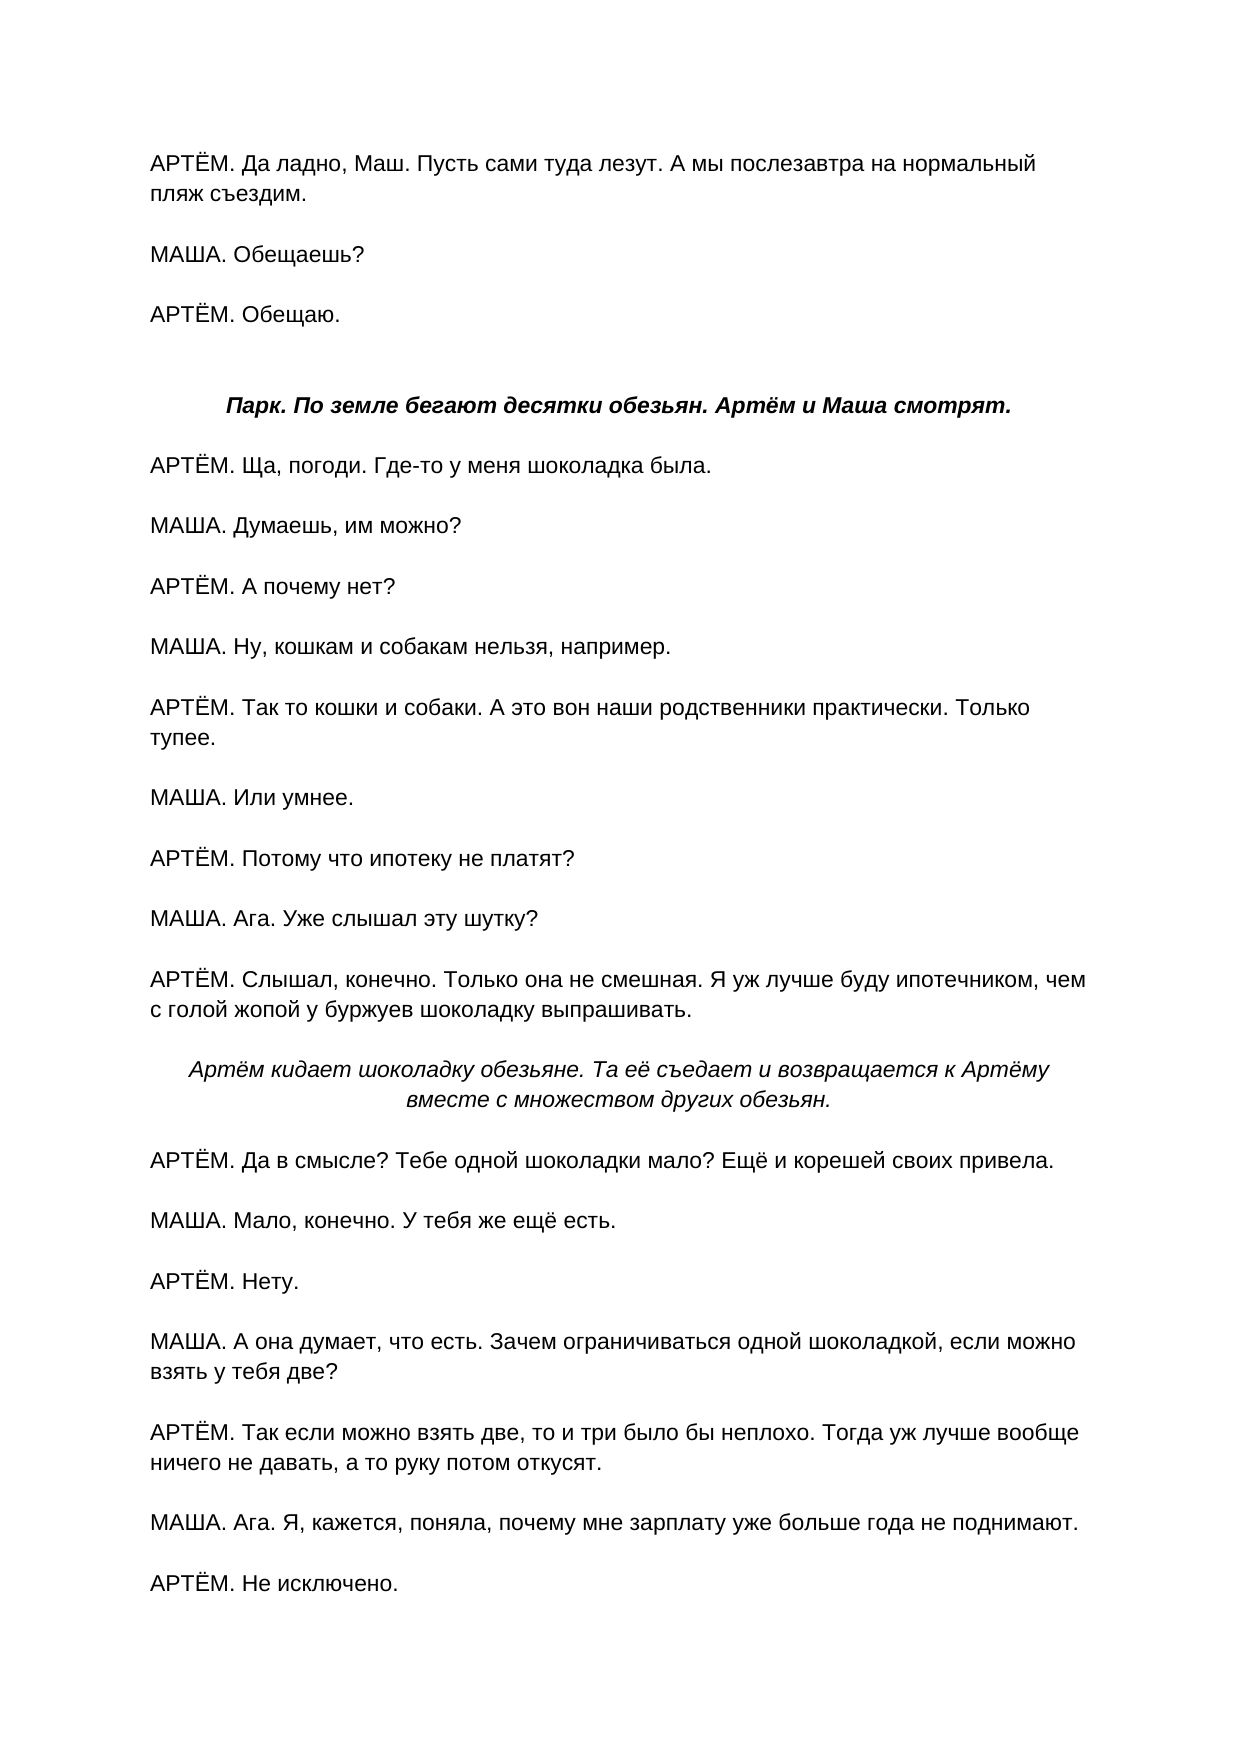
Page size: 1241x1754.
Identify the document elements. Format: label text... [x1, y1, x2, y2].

text МАША. Мало, конечно. У тебя же ещё есть. [150, 1207, 1090, 1234]
text АРТЁМ. Не исключено. [150, 1570, 1090, 1596]
text АРТЁМ. А почему нет? [150, 573, 1090, 599]
text АРТЁМ. Ща, погоди. Где-то у меня шоколадка была. [150, 452, 1090, 478]
text МАША. Ага. Уже слышал эту шутку? [150, 905, 1090, 932]
text МАША. Или умнее. [150, 784, 1090, 811]
text АРТЁМ. Так то кошки и собаки. А это вон наши родственники практически. Только тупее. [150, 694, 1090, 750]
text АРТЁМ. Так если можно взять две, то и три было бы неплохо. Тогда уж лучше вообще ничего не давать, а то руку потом откусят. [150, 1419, 1090, 1475]
text АРТЁМ. Нету. [150, 1268, 1090, 1294]
text АРТЁМ. Потому что ипотеку не платят? [150, 845, 1090, 871]
text АРТЁМ. Да в смысле? Тебе одной шоколадки мало? Ещё и корешей своих привела. [150, 1147, 1090, 1173]
text Парк. По земле бегают десятки обезьян. Артём и Маша смотрят. [150, 392, 1090, 418]
text АРТЁМ. Да ладно, Маш. Пусть сами туда лезут. А мы послезавтра на нормальный пляж съездим. [150, 150, 1090, 207]
text АРТЁМ. Слышал, конечно. Только она не смешная. Я уж лучше буду ипотечником, чем с голой жопой у буржуев шоколадку выпрашивать. [150, 966, 1090, 1022]
text МАША. Ага. Я, кажется, поняла, почему мне зарплату уже больше года не поднимают. [150, 1509, 1090, 1536]
text МАША. Думаешь, им можно? [150, 512, 1090, 539]
text Артём кидает шоколадку обезьяне. Та её съедает и возвращается к Артёму вместе с множеством других обезьян. [150, 1056, 1090, 1113]
text МАША. А она думает, что есть. Зачем ограничиваться одной шоколадкой, если можно взять у тебя две? [150, 1328, 1090, 1385]
text МАША. Ну, кошкам и собакам нельзя, например. [150, 633, 1090, 660]
text МАША. Обещаешь? [150, 241, 1090, 267]
text АРТЁМ. Обещаю. [150, 301, 1090, 327]
